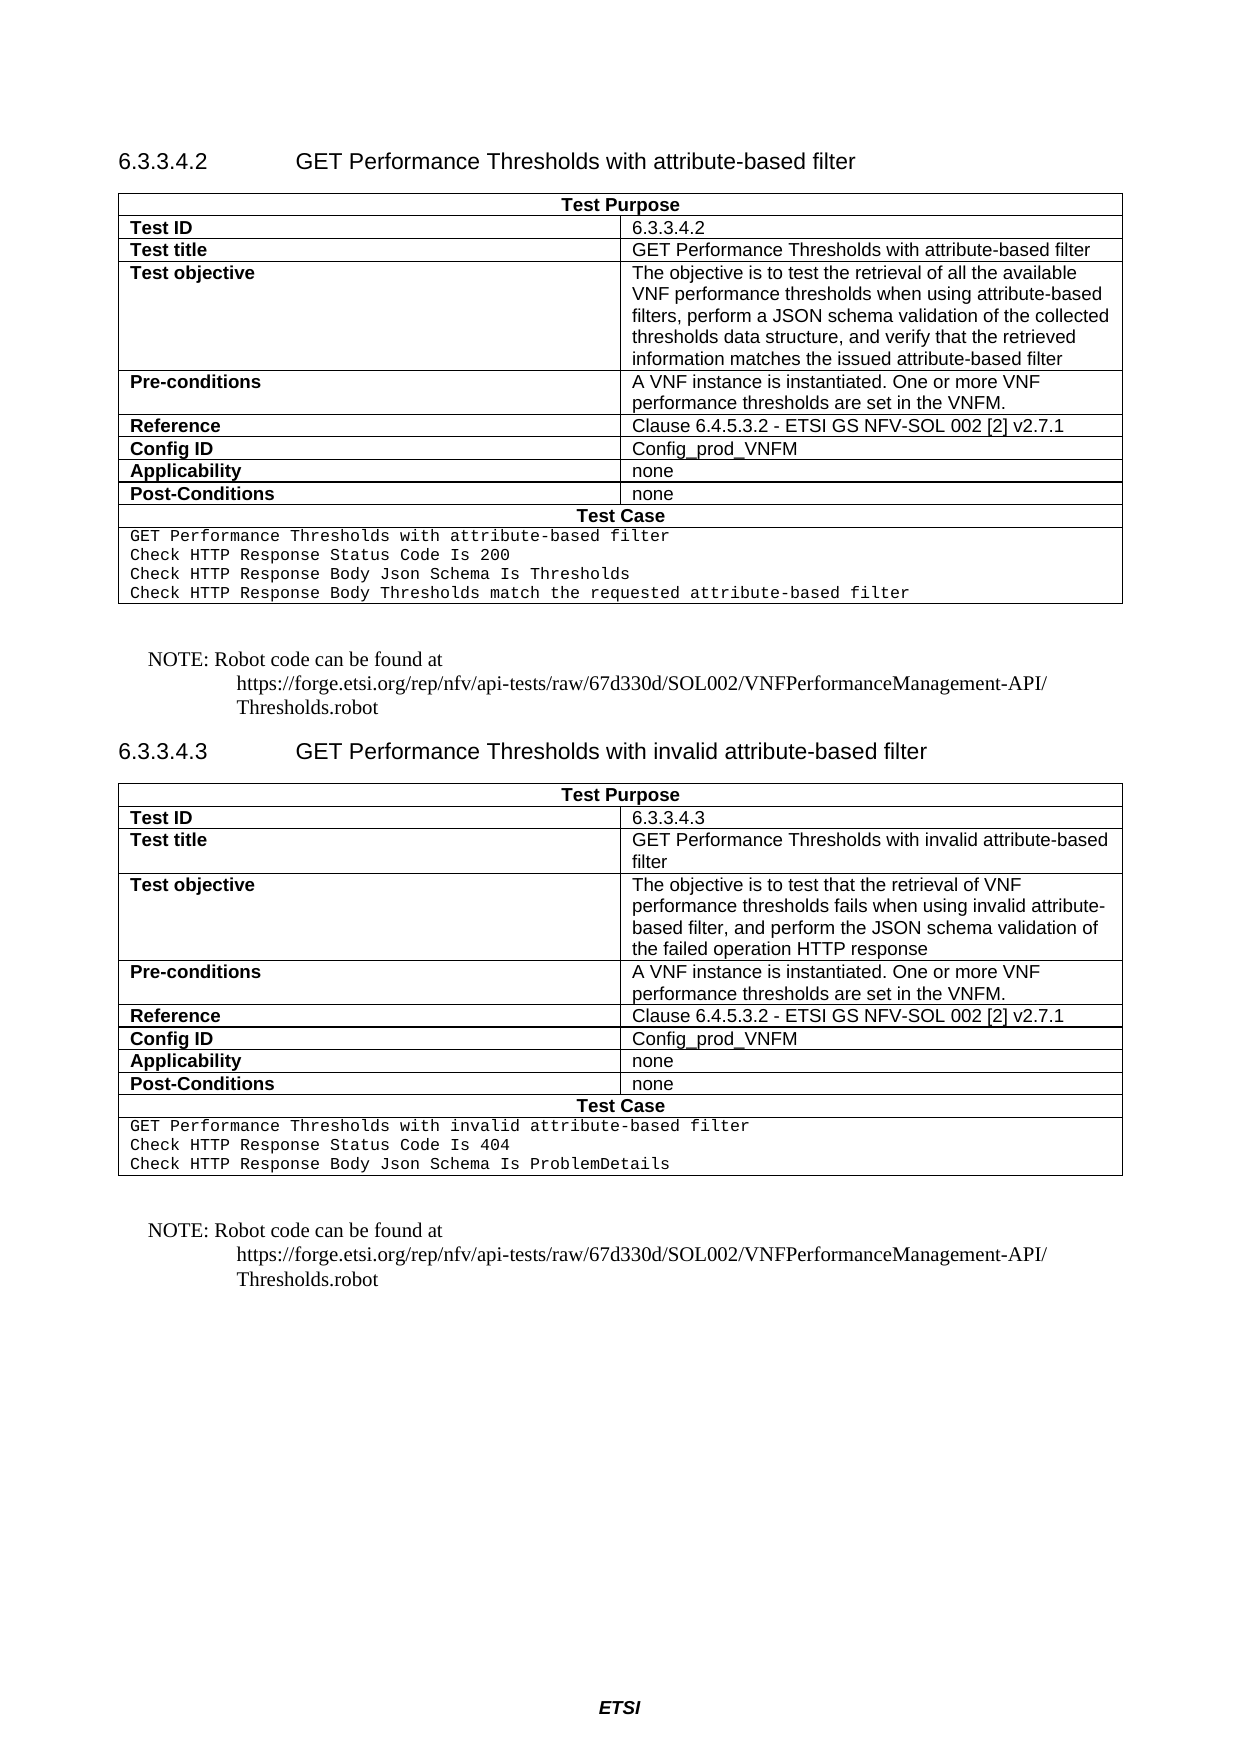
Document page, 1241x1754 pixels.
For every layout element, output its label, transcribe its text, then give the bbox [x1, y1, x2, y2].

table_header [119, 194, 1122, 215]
subtitle 6.3.3.4.3 GET Performance Thresholds with invalid attribute-based filter [118, 738, 1122, 764]
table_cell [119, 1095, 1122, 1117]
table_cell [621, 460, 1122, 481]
text NOTE: Robot code can be found at https://forge.etsi.org/rep/nfv/api-tests/raw/67d330d/SOL002/VNFPerformanceManagement-API/Thresholds.robot [148, 647, 1122, 719]
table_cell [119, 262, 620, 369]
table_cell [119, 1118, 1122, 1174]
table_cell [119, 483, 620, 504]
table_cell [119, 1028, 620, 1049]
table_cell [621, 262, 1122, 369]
subtitle 6.3.3.4.2 GET Performance Thresholds with attribute-based filter [118, 148, 1122, 174]
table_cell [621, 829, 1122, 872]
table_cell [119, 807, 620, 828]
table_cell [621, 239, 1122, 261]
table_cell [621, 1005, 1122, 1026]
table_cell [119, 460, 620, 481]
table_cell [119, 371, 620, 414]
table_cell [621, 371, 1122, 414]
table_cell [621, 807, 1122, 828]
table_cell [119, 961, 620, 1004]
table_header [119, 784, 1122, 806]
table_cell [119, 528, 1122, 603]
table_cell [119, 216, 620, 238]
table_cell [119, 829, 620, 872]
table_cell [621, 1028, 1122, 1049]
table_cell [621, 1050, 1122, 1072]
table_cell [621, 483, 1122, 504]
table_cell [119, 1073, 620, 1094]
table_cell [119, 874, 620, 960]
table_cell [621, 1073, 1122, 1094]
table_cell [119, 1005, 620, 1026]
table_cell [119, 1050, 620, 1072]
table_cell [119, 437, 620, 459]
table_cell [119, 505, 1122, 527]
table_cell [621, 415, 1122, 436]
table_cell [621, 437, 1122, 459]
text NOTE: Robot code can be found at https://forge.etsi.org/rep/nfv/api-tests/raw/67d330d/SOL002/VNFPerformanceManagement-API/Thresholds.robot [148, 1218, 1122, 1291]
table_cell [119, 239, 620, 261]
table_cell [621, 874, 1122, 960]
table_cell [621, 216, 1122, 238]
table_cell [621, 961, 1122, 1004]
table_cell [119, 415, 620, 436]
